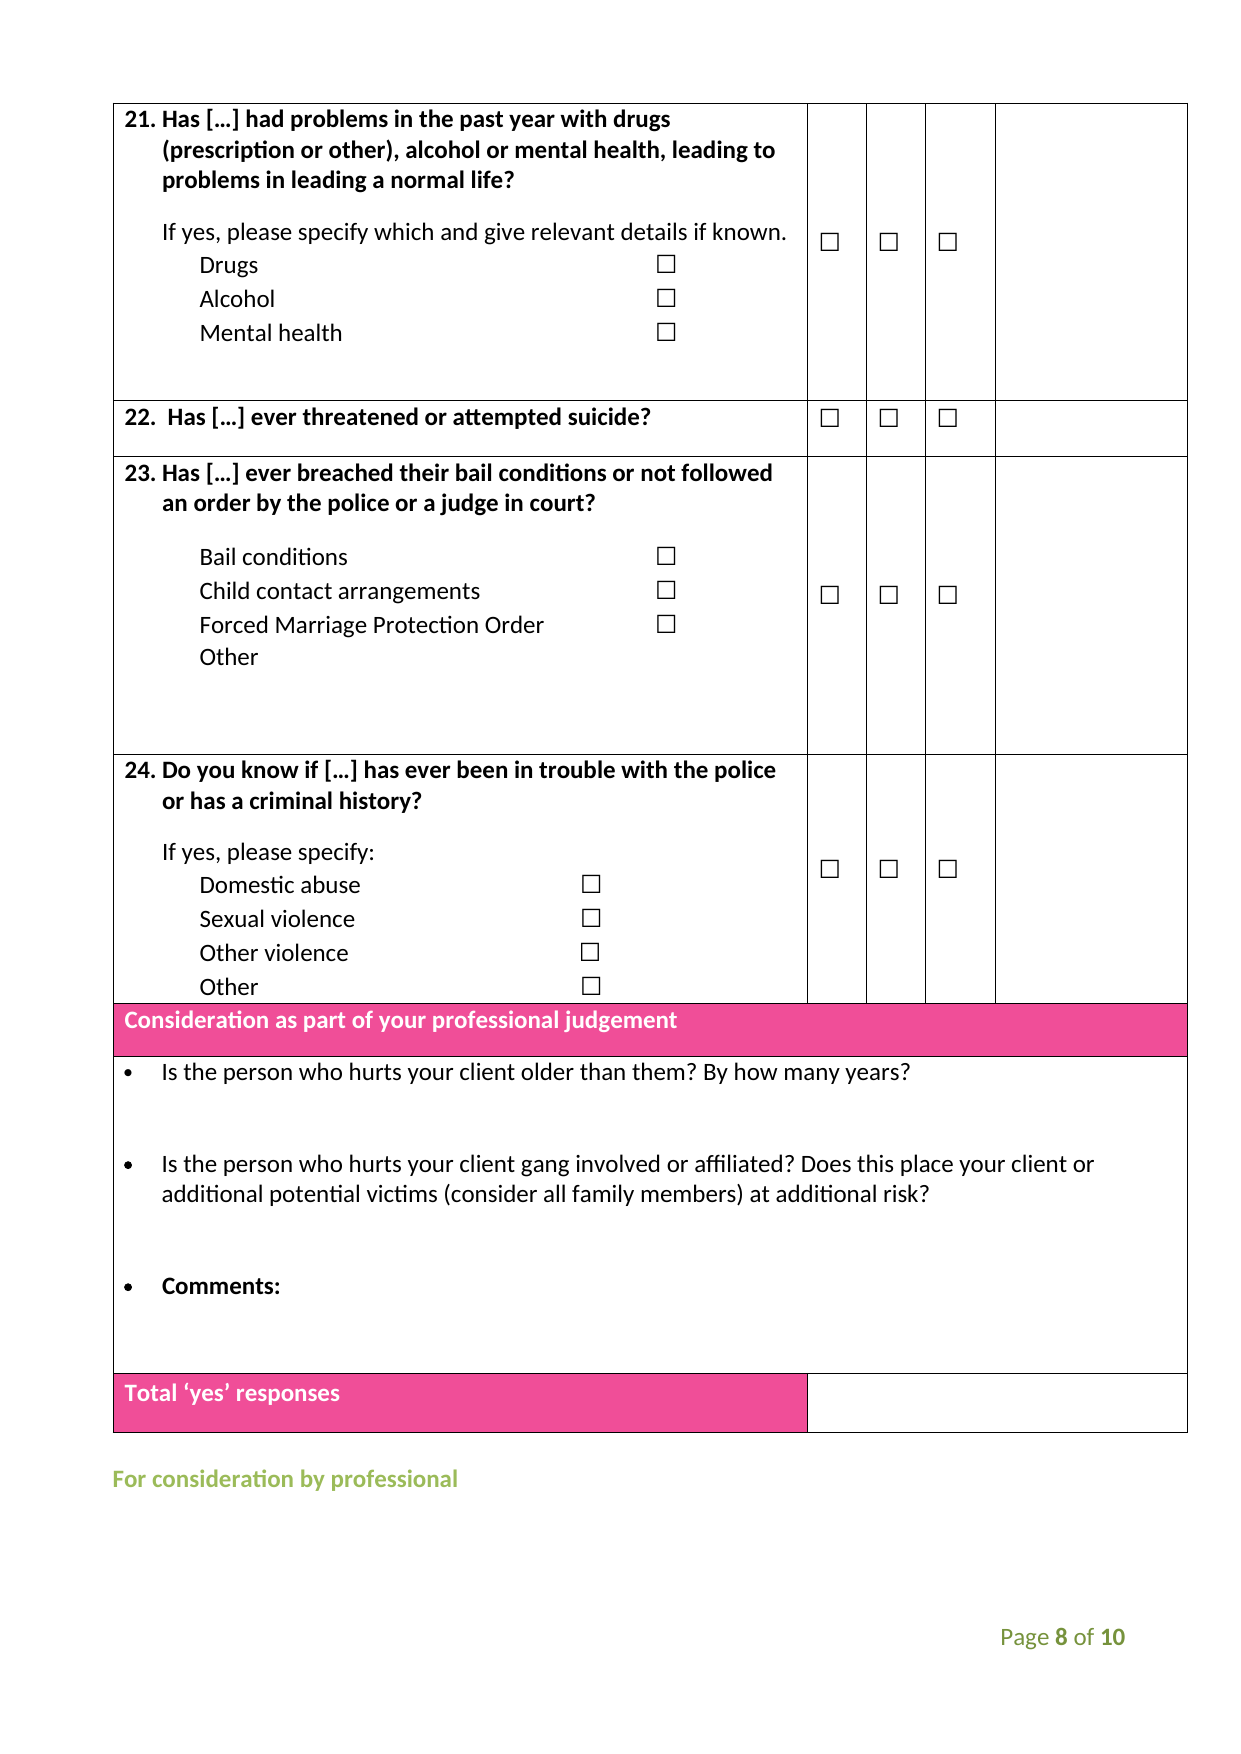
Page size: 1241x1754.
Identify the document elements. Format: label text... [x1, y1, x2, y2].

table_cell ☐ [926, 457, 995, 753]
table_cell ☐ [867, 401, 925, 456]
table_cell Do you know if […] has ever been in trouble with the police or has a criminal history? If yes, please specify: Domestic abuse ☐ Sexual violence ☐ Other violence ☐ Other ☐ [114, 755, 807, 1003]
table_cell ☐ [808, 755, 866, 1003]
table_cell ☐ [808, 401, 866, 456]
table_cell [808, 1374, 1187, 1432]
table_cell ☐ [926, 755, 995, 1003]
table_cell Is the person who hurts your client older than them? By how many years? Is the person who hurts your client gang involved or affiliated? Does this place your client or additional potential victims (consider all family members) at additional risk? Comments: [114, 1057, 1187, 1373]
table_cell [996, 755, 1187, 1003]
table_cell [996, 401, 1187, 456]
table_cell ☐ [808, 104, 866, 400]
table_cell [996, 104, 1187, 400]
table_cell ☐ [926, 401, 995, 456]
table_cell Has […] ever threatened or attempted suicide? [114, 401, 807, 456]
table_cell Has […] had problems in the past year with drugs (prescription or other), alcohol or mental health, leading to problems in leading a normal life? If yes, please specify which and give relevant details if known. Drugs ☐ Alcohol ☐ Mental health ☐ [114, 104, 807, 400]
table_cell ☐ [926, 104, 995, 400]
text For consideration by professional [112, 1463, 1125, 1494]
table_cell ☐ [867, 755, 925, 1003]
table_cell [996, 457, 1187, 753]
table_cell ☐ [808, 457, 866, 753]
table_cell Has […] ever breached their bail conditions or not followed an order by the police or a judge in court? Bail conditions ☐ Child contact arrangements ☐ Forced Marriage Protection Order ☐ Other [114, 457, 807, 753]
table_cell Consideration as part of your professional judgement [114, 1004, 1187, 1056]
table_cell ☐ [867, 457, 925, 753]
table_cell Total ‘yes’ responses [114, 1374, 807, 1432]
table_cell ☐ [867, 104, 925, 400]
